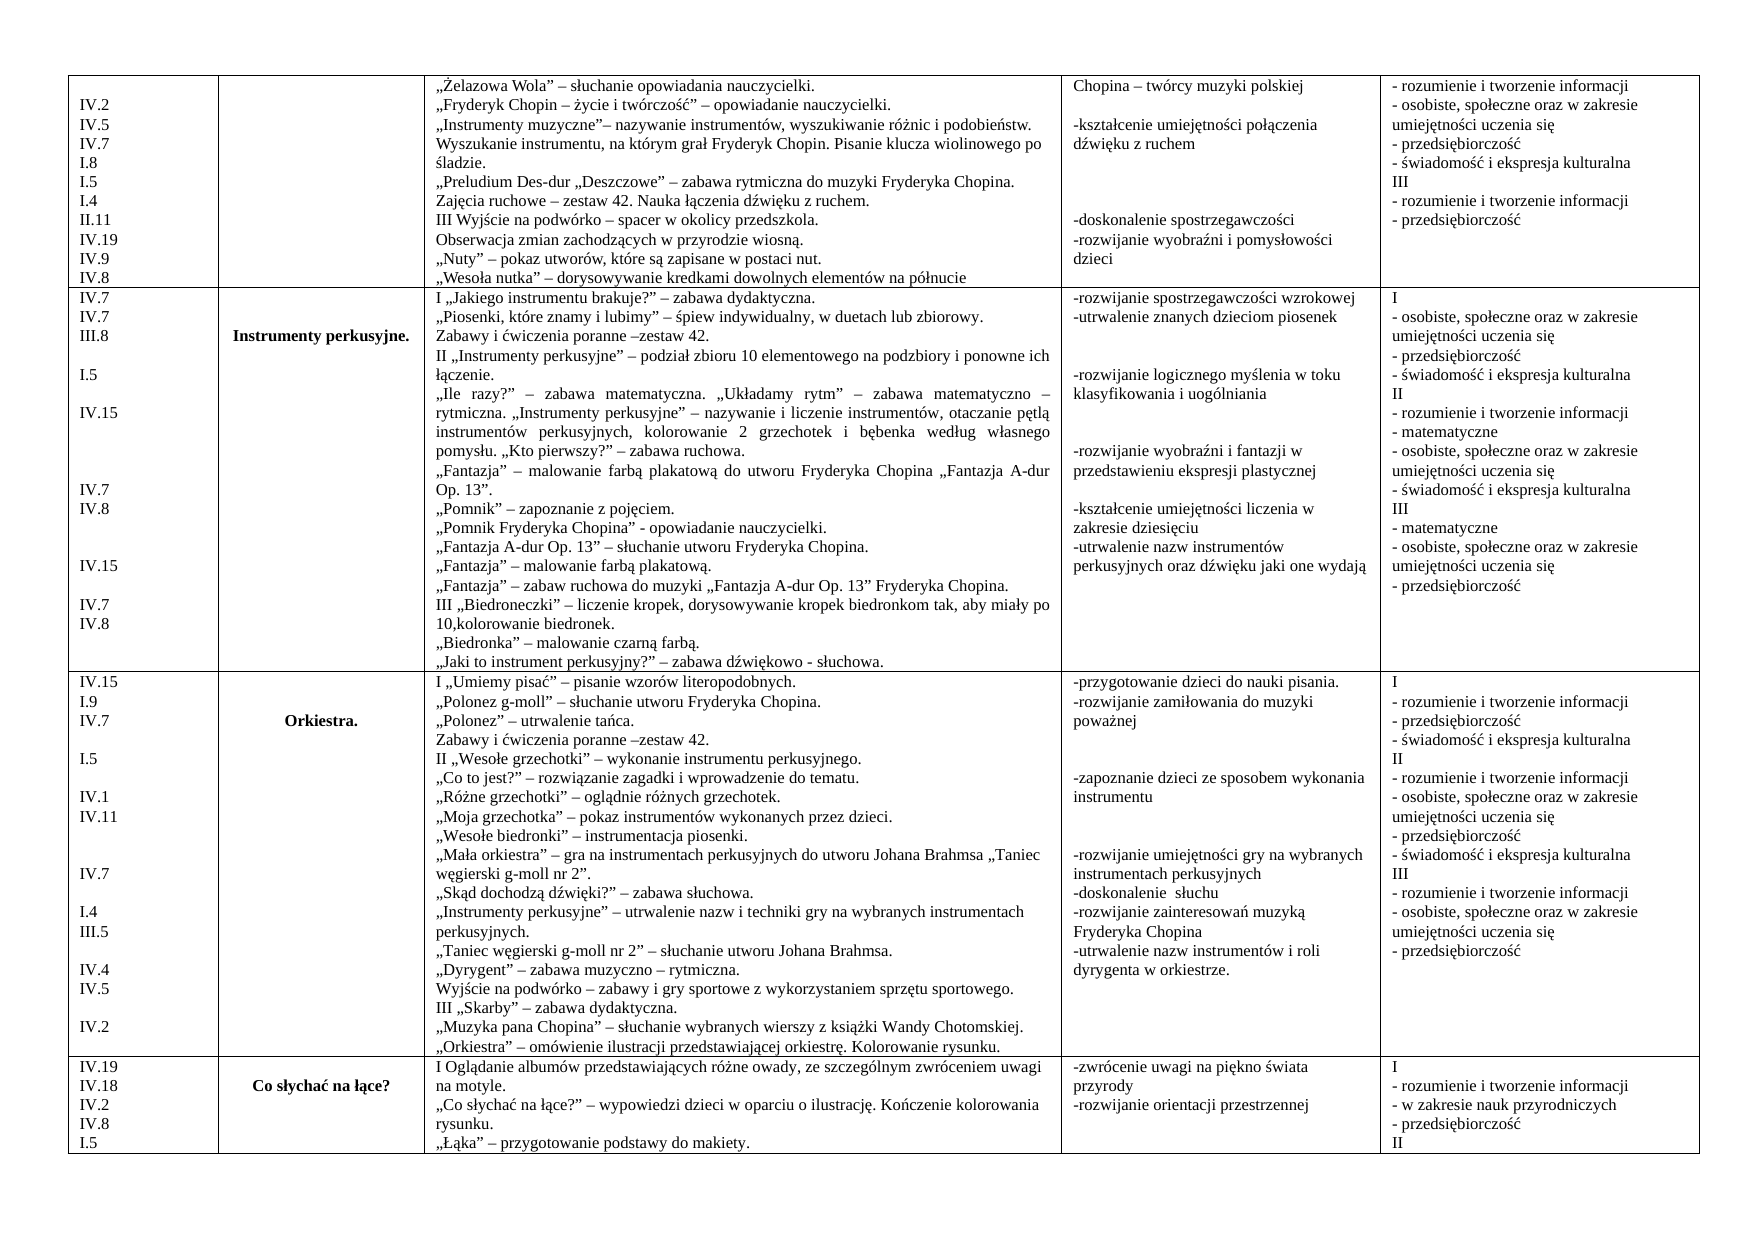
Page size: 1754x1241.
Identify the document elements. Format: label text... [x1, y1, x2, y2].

table_cell Instrumenty perkusyjne. [219, 288, 424, 671]
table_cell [1062, 1057, 1380, 1152]
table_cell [1062, 76, 1380, 287]
table_cell IV.7 IV.7 III.8 I.5 IV.15 IV.7 IV.8 IV.15 IV.7 IV.8 [69, 288, 218, 671]
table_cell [1381, 76, 1699, 287]
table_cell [69, 76, 218, 287]
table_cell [219, 76, 424, 287]
table_cell I „Umiemy pisać” – pisanie wzorów literopodobnych. „Polonez g-moll” – słuchanie utworu Fryderyka Chopina. „Polonez” – utrwalenie tańca. Zabawy i ćwiczenia poranne –zestaw 42. II „Wesołe grzechotki” – wykonanie instrumentu perkusyjnego. „Co to jest?” – rozwiązanie zagadki i wprowadzenie do tematu. „Różne grzechotki” – oglądnie różnych grzechotek. „Moja grzechotka” – pokaz instrumentów wykonanych przez dzieci. „Wesołe biedronki” – instrumentacja piosenki. „Mała orkiestra” – gra na instrumentach perkusyjnych do utworu Johana Brahmsa „Taniec węgierski g-moll nr 2”. „Skąd dochodzą dźwięki?” – zabawa słuchowa. „Instrumenty perkusyjne” – utrwalenie nazw i techniki gry na wybranych instrumentach perkusyjnych. „Taniec węgierski g-moll nr 2” – słuchanie utworu Johana Brahmsa. „Dyrygent” – zabawa muzyczno – rytmiczna. Wyjście na podwórko – zabawy i gry sportowe z wykorzystaniem sprzętu sportowego. III „Skarby” – zabawa dydaktyczna. „Muzyka pana Chopina” – słuchanie wybranych wierszy z książki Wandy Chotomskiej. „Orkiestra” – omówienie ilustracji przedstawiającej orkiestrę. Kolorowanie rysunku. [425, 672, 1061, 1056]
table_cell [69, 1057, 218, 1152]
table_cell -przygotowanie dzieci do nauki pisania. -rozwijanie zamiłowania do muzyki poważnej -zapoznanie dzieci ze sposobem wykonania instrumentu -rozwijanie umiejętności gry na wybranych instrumentach perkusyjnych -doskonalenie słuchu -rozwijanie zainteresowań muzyką Fryderyka Chopina -utrwalenie nazw instrumentów i roli dyrygenta w orkiestrze. [1062, 672, 1380, 1056]
table_cell I - rozumienie i tworzenie informacji - przedsiębiorczość - świadomość i ekspresja kulturalna II - rozumienie i tworzenie informacji - osobiste, społeczne oraz w zakresie umiejętności uczenia się - przedsiębiorczość - świadomość i ekspresja kulturalna III - rozumienie i tworzenie informacji - osobiste, społeczne oraz w zakresie umiejętności uczenia się - przedsiębiorczość [1381, 672, 1699, 1056]
table_cell IV.15 I.9 IV.7 I.5 IV.1 IV.11 IV.7 I.4 III.5 IV.4 IV.5 IV.2 [69, 672, 218, 1056]
table_cell Co słychać na łące? [219, 1057, 424, 1152]
table_cell I - osobiste, społeczne oraz w zakresie umiejętności uczenia się - przedsiębiorczość - świadomość i ekspresja kulturalna II - rozumienie i tworzenie informacji - matematyczne - osobiste, społeczne oraz w zakresie umiejętności uczenia się - świadomość i ekspresja kulturalna III - matematyczne - osobiste, społeczne oraz w zakresie umiejętności uczenia się - przedsiębiorczość [1381, 288, 1699, 671]
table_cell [425, 76, 1061, 287]
table_cell -rozwijanie spostrzegawczości wzrokowej -utrwalenie znanych dzieciom piosenek -rozwijanie logicznego myślenia w toku klasyfikowania i uogólniania -rozwijanie wyobraźni i fantazji w przedstawieniu ekspresji plastycznej -kształcenie umiejętności liczenia w zakresie dziesięciu -utrwalenie nazw instrumentów perkusyjnych oraz dźwięku jaki one wydają [1062, 288, 1380, 671]
table_cell Orkiestra. [219, 672, 424, 1056]
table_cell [1381, 1057, 1699, 1152]
table_cell I „Jakiego instrumentu brakuje?” – zabawa dydaktyczna. „Piosenki, które znamy i lubimy” – śpiew indywidualny, w duetach lub zbiorowy. Zabawy i ćwiczenia poranne –zestaw 42. II „Instrumenty perkusyjne” – podział zbioru 10 elementowego na podzbiory i ponowne ich łączenie. „Ile razy?” – zabawa matematyczna. „Układamy rytm” – zabawa matematyczno – rytmiczna. „Instrumenty perkusyjne” – nazywanie i liczenie instrumentów, otaczanie pętlą instrumentów perkusyjnych, kolorowanie 2 grzechotek i bębenka według własnego pomysłu. „Kto pierwszy?” – zabawa ruchowa. „Fantazja” – malowanie farbą plakatową do utworu Fryderyka Chopina „Fantazja A-dur Op. 13”. „Pomnik” – zapoznanie z pojęciem. „Pomnik Fryderyka Chopina” - opowiadanie nauczycielki. „Fantazja A-dur Op. 13” – słuchanie utworu Fryderyka Chopina. „Fantazja” – malowanie farbą plakatową. „Fantazja” – zabaw ruchowa do muzyki „Fantazja A-dur Op. 13” Fryderyka Chopina. III „Biedroneczki” – liczenie kropek, dorysowywanie kropek biedronkom tak, aby miały po 10,kolorowanie biedronek. „Biedronka” – malowanie czarną farbą. „Jaki to instrument perkusyjny?” – zabawa dźwiękowo - słuchowa. [425, 288, 1061, 671]
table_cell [425, 1057, 1061, 1152]
